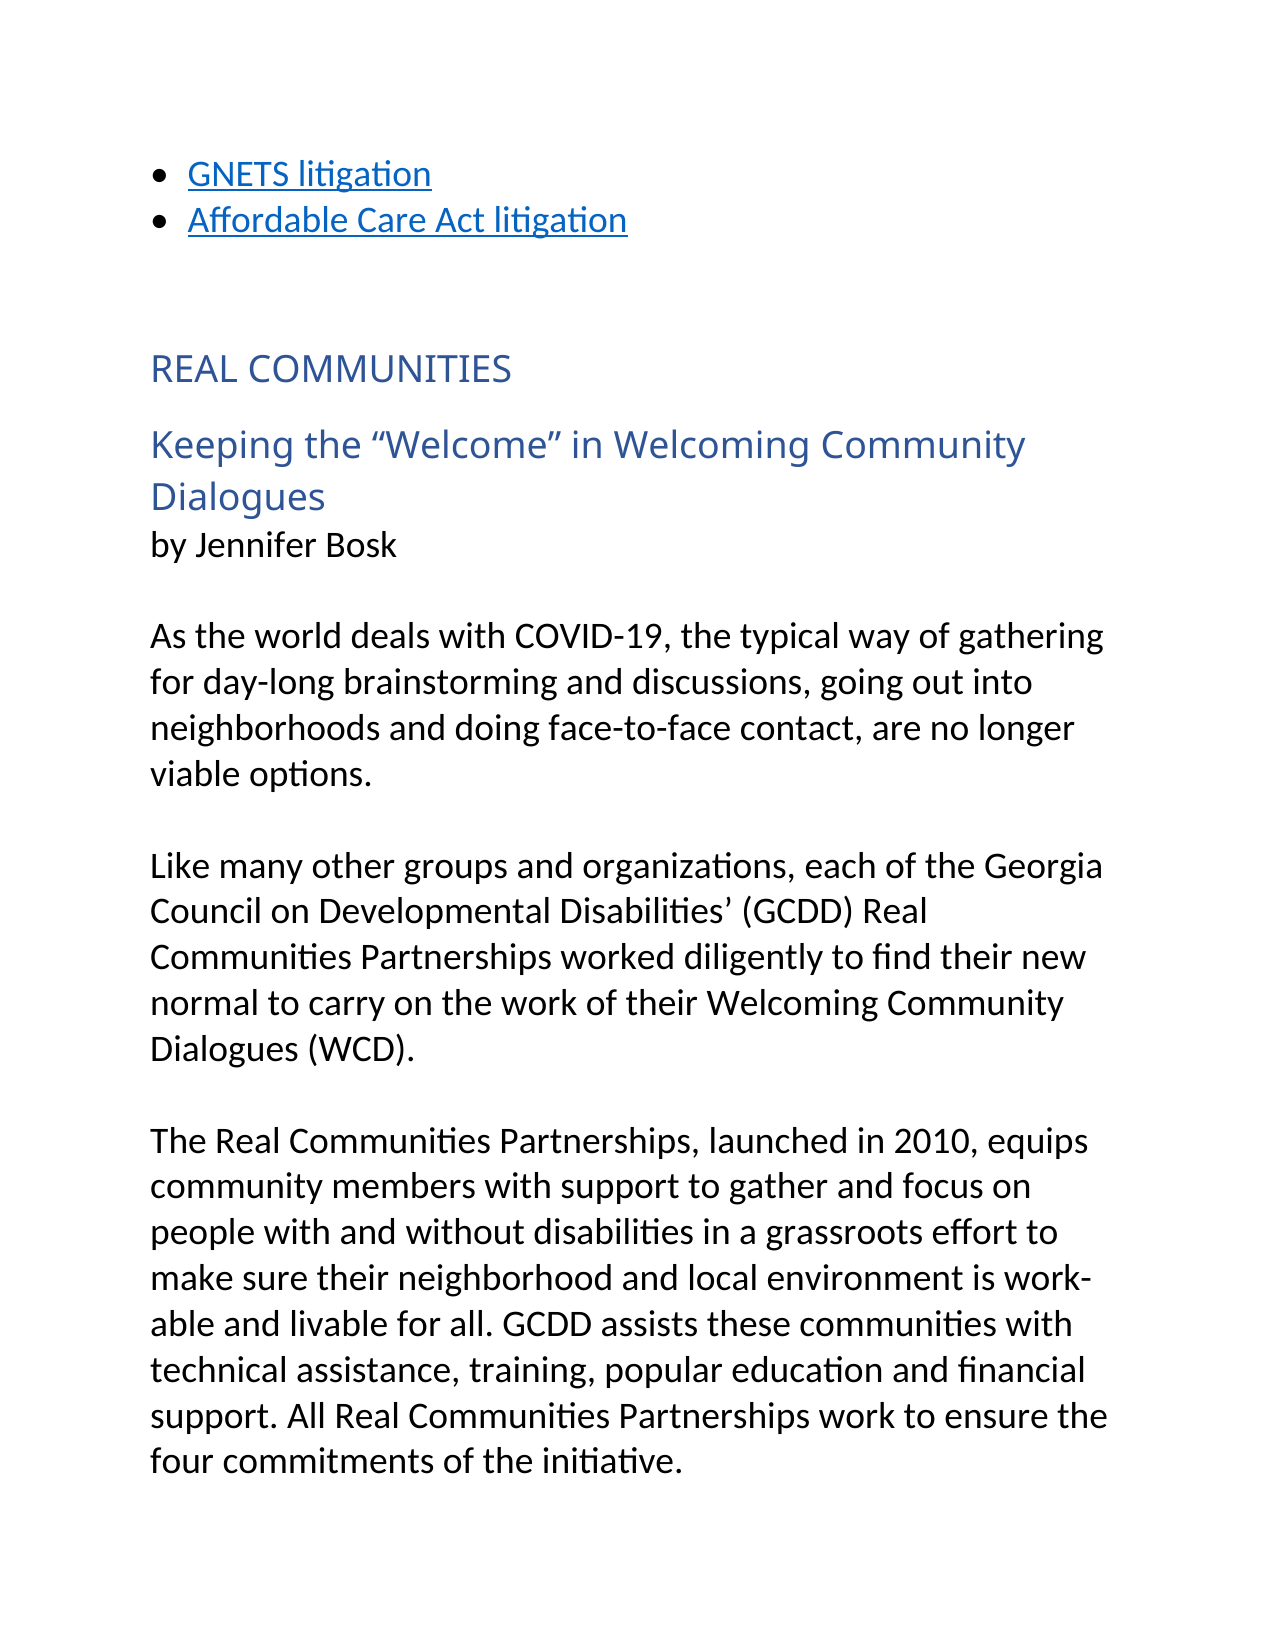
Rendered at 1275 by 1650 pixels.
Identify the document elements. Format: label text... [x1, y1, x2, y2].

text by Jennifer Bosk [150, 521, 1125, 567]
text • GNETS litigation [150, 150, 1125, 196]
text The Real Communities Partnerships, launched in 2010, equips community members with support to gather and focus on people with and without disabilities in a grassroots effort to make sure their neighborhood and local environment is work-able and livable for all. GCDD assists these communities with technical assistance, training, popular education and financial support. All Real Communities Partnerships work to ensure the four commitments of the initiative. [150, 1117, 1125, 1483]
text • Affordable Care Act litigation [150, 196, 1125, 242]
text Like many other groups and organizations, each of the Georgia Council on Developmental Disabilities’ (GCDD) Real Communities Partnerships worked diligently to find their new normal to carry on the work of their Welcoming Community Dialogues (WCD). [150, 842, 1125, 1071]
text As the world deals with COVID-19, the typical way of gathering for day-long brainstorming and discussions, going out into neighborhoods and doing face-to-face contact, are no longer viable options. [150, 612, 1125, 796]
subtitle REAL COMMUNITIES [150, 343, 1125, 394]
subtitle Keeping the “Welcome” in Welcoming Community Dialogues [150, 419, 1125, 521]
